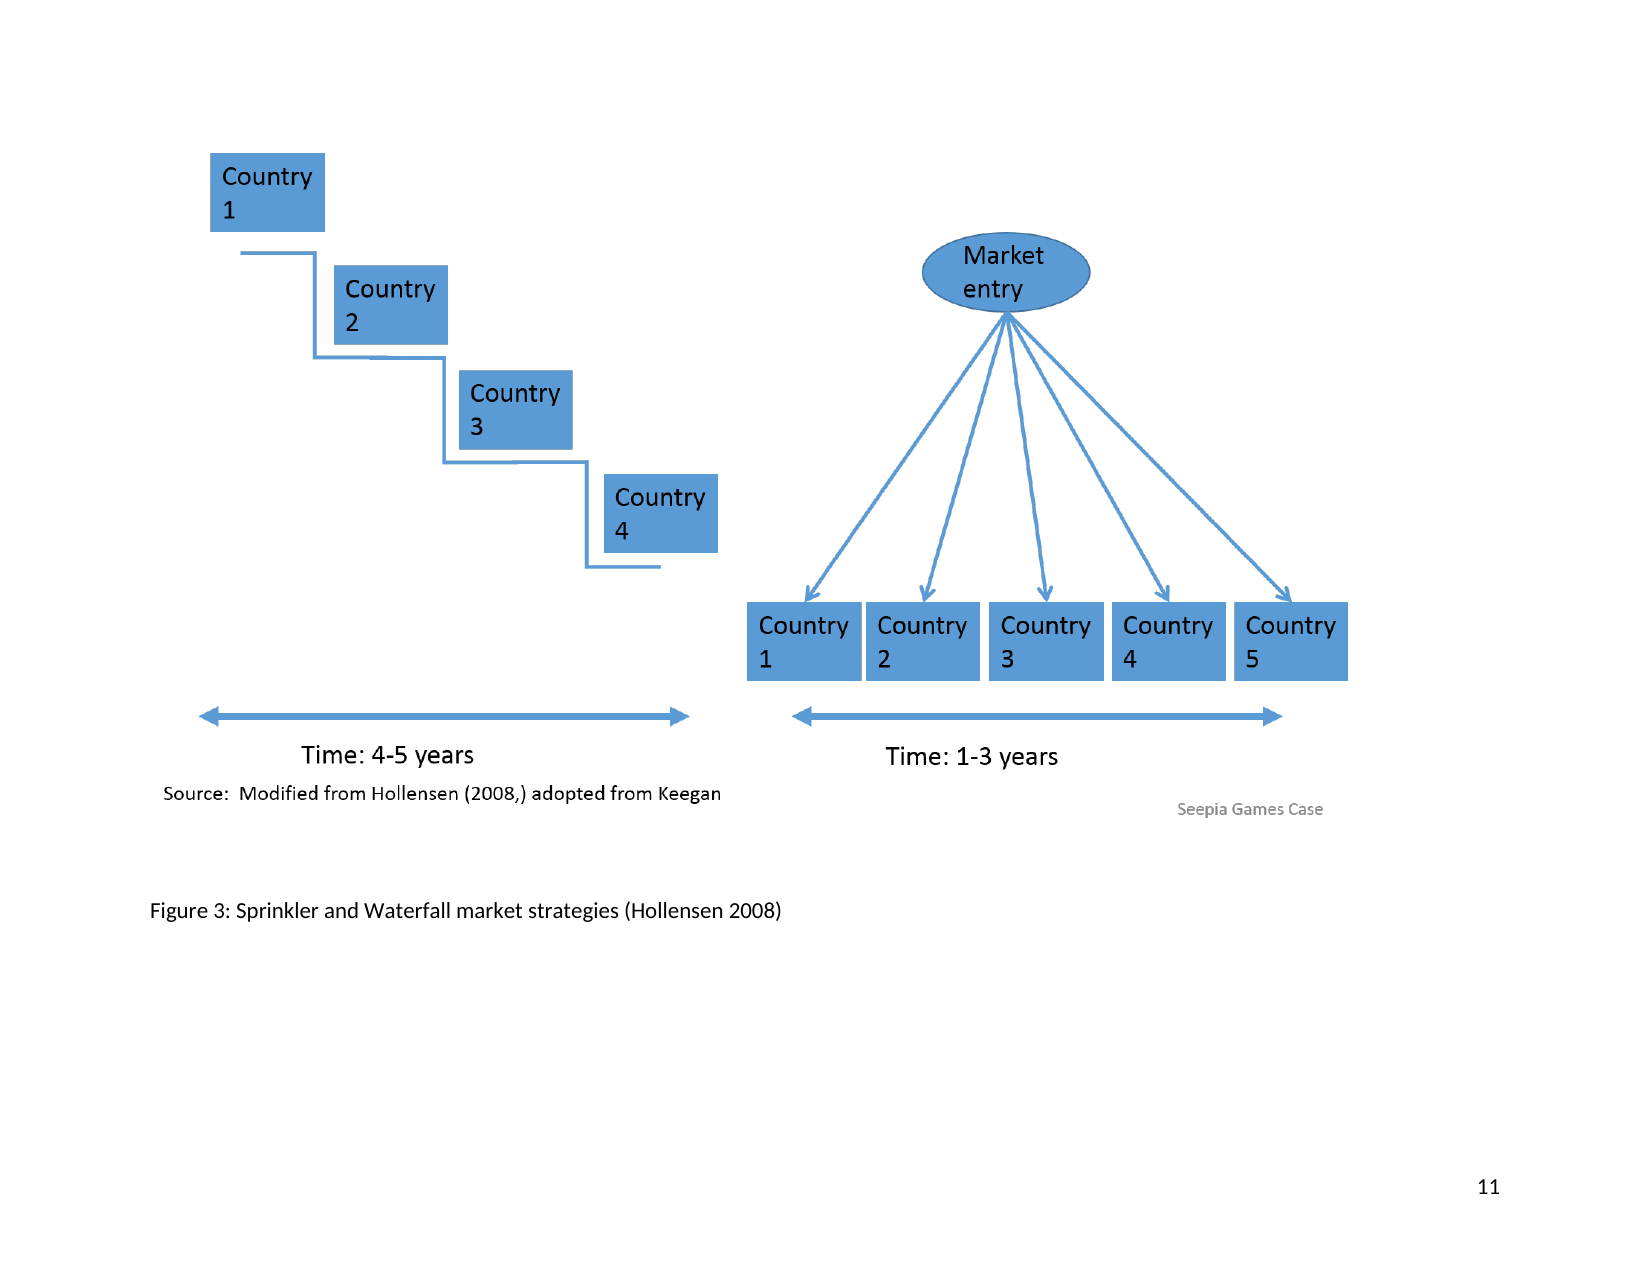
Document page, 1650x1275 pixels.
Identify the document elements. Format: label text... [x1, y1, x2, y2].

text Figure 3: Sprinkler and Waterfall market strategies (Hollensen 2008) [150, 896, 1500, 924]
picture [150, 150, 1500, 831]
